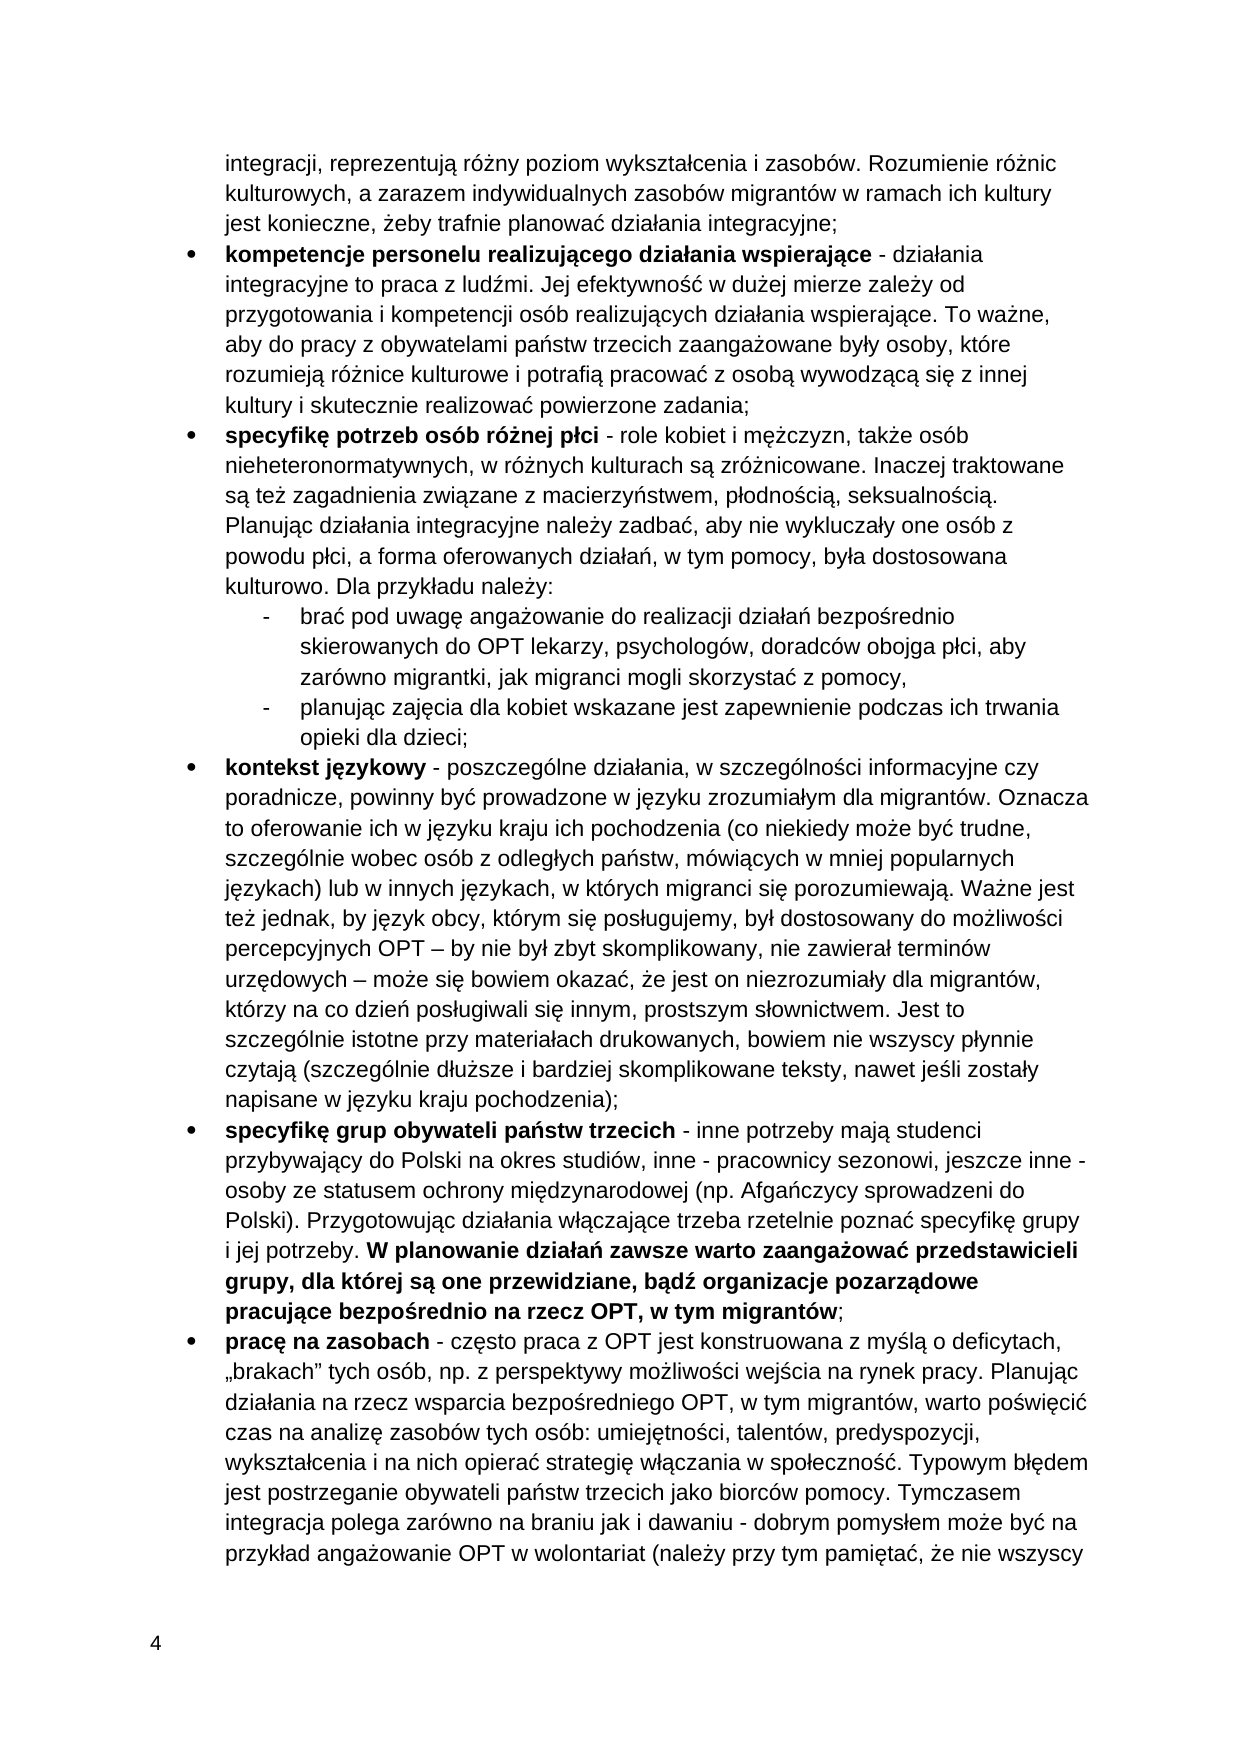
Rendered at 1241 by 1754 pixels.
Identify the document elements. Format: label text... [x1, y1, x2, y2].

list kompetencje personelu realizującego działania wspierające - działania integracyjne to praca z ludźmi. Jej efektywność w dużej mierze zależy od przygotowania i kompetencji osób realizujących działania wspierające. To ważne, aby do pracy z obywatelami państw trzecich zaangażowane były osoby, które rozumieją różnice kulturowe i potrafią pracować z osobą wywodzącą się z innej kultury i skutecznie realizować powierzone zadania; [187, 241, 1090, 418]
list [187, 1328, 1090, 1566]
list brać pod uwagę angażowanie do realizacji działań bezpośrednio skierowanych do OPT lekarzy, psychologów, doradców obojga płci, aby zarówno migrantki, jak migranci mogli skorzystać z pomocy, [262, 603, 1090, 690]
list kontekst językowy - poszczególne działania, w szczególności informacyjne czy poradnicze, powinny być prowadzone w języku zrozumiałym dla migrantów. Oznacza to oferowanie ich w języku kraju ich pochodzenia (co niekiedy może być trudne, szczególnie wobec osób z odległych państw, mówiących w mniej popularnych językach) lub w innych językach, w których migranci się porozumiewają. Ważne jest też jednak, by język obcy, którym się posługujemy, był dostosowany do możliwości percepcyjnych OPT – by nie był zbyt skomplikowany, nie zawierał terminów urzędowych – może się bowiem okazać, że jest on niezrozumiały dla migrantów, którzy na co dzień posługiwali się innym, prostszym słownictwem. Jest to szczególnie istotne przy materiałach drukowanych, bowiem nie wszyscy płynnie czytają (szczególnie dłuższe i bardziej skomplikowane teksty, nawet jeśli zostały napisane w języku kraju pochodzenia); [187, 754, 1090, 1113]
list specyfikę potrzeb osób różnej płci - role kobiet i mężczyzn, także osób nieheteronormatywnych, w różnych kulturach są zróżnicowane. Inaczej traktowane są też zagadnienia związane z macierzyństwem, płodnością, seksualnością. Planując działania integracyjne należy zadbać, aby nie wykluczały one osób z powodu płci, a forma oferowanych działań, w tym pomocy, była dostosowana kulturowo. Dla przykładu należy: [187, 422, 1090, 599]
list specyfikę grup obywateli państw trzecich - inne potrzeby mają studenci przybywający do Polski na okres studiów, inne - pracownicy sezonowi, jeszcze inne -osoby ze statusem ochrony międzynarodowej (np. Afgańczycy sprowadzeni do Polski). Przygotowując działania włączające trzeba rzetelnie poznać specyfikę grupy i jej potrzeby. W planowanie działań zawsze warto zaangażować przedstawicieli grupy, dla której są one przewidziane, bądź organizacje pozarządowe pracujące bezpośrednio na rzecz OPT, w tym migrantów; [187, 1117, 1090, 1324]
list planując zajęcia dla kobiet wskazane jest zapewnienie podczas ich trwania opieki dla dzieci; [262, 694, 1090, 750]
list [187, 150, 1090, 237]
